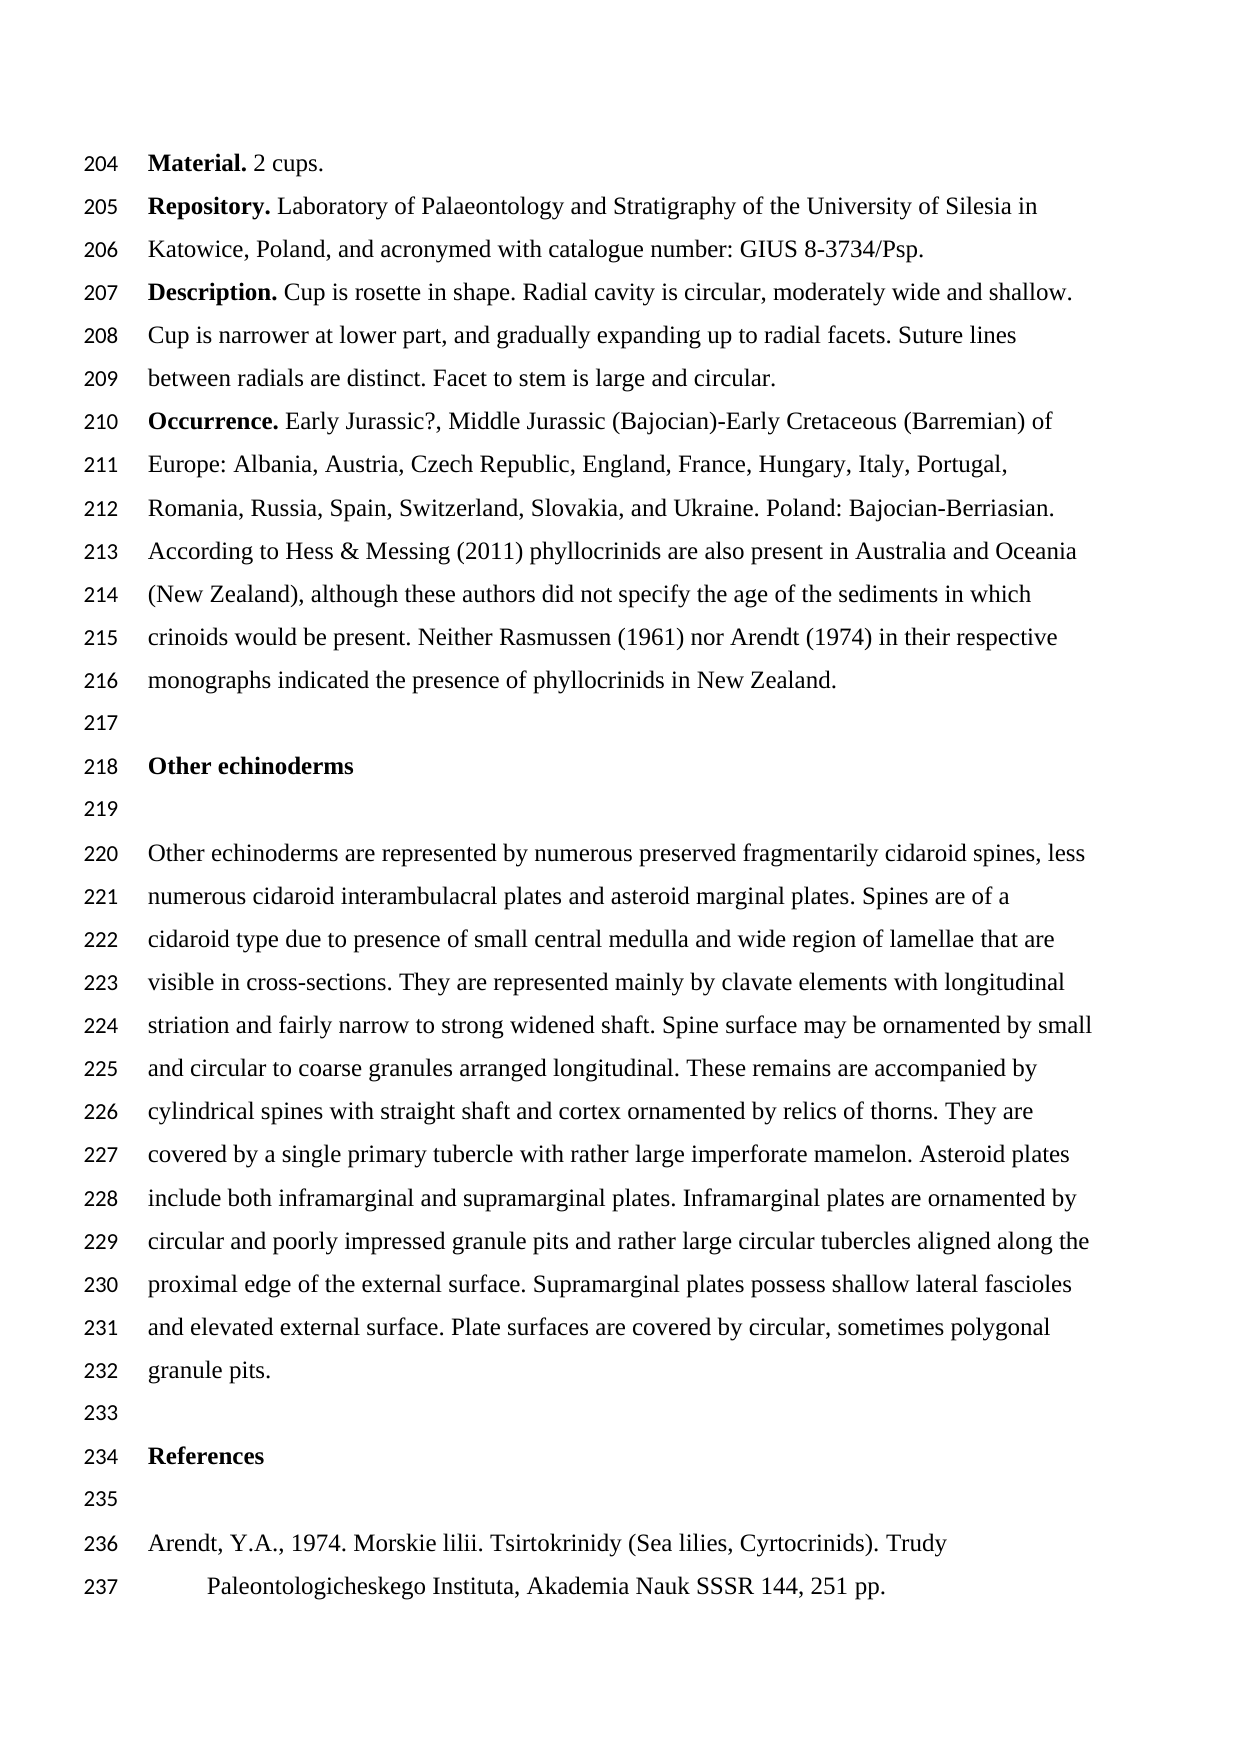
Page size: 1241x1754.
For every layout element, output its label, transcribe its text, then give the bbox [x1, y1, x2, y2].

text Occurrence. Early Jurassic?, Middle Jurassic (Bajocian)-Early Cretaceous (Barremian) of Europe: Albania, Austria, Czech Republic, England, France, Hungary, Italy, Portugal, Romania, Russia, Spain, Switzerland, Slovakia, and Ukraine. Poland: Bajocian-Berriasian. According to Hess & Messing (2011) phyllocrinids are also present in Australia and Oceania (New Zealand), although these authors did not specify the age of the sediments in which crinoids would be present. Neither Rasmussen (1961) nor Arendt (1974) in their respective monographs indicated the presence of phyllocrinids in New Zealand. [148, 406, 1093, 694]
text Description. Cup is rosette in shape. Radial cavity is circular, moderately wide and shallow. Cup is narrower at lower part, and gradually expanding up to radial facets. Suture lines between radials are distinct. Facet to stem is large and circular. [148, 277, 1093, 392]
text Other echinoderms are represented by numerous preserved fragmentarily cidaroid spines, less numerous cidaroid interambulacral plates and asteroid marginal plates. Spines are of a cidaroid type due to presence of small central medulla and wide region of lamellae that are visible in cross-sections. They are represented mainly by clavate elements with longitudinal striation and fairly narrow to strong widened shaft. Spine surface may be ornamented by small and circular to coarse granules arranged longitudinal. These remains are accompanied by cylindrical spines with straight shaft and cortex ornamented by relics of thorns. They are covered by a single primary tubercle with rather large imperforate mamelon. Asteroid plates include both inframarginal and supramarginal plates. Inframarginal plates are ornamented by circular and poorly impressed granule pits and rather large circular tubercles aligned along the proximal edge of the external surface. Supramarginal plates possess shallow lateral fascioles and elevated external surface. Plate surfaces are covered by circular, sometimes polygonal granule pits. [148, 838, 1093, 1384]
text Material. 2 cups. [148, 148, 1093, 176]
text Other echinoderms [148, 751, 1093, 780]
text Arendt, Y.A., 1974. Morskie lilii. Tsirtokrinidy (Sea lilies, Cyrtocrinids). Trudy Paleontologicheskego Instituta, Akademia Nauk SSSR 144, 251 pp. [148, 1528, 1093, 1599]
text References [148, 1441, 1093, 1470]
text Repository. Laboratory of Palaeontology and Stratigraphy of the University of Silesia in Katowice, Poland, and acronymed with catalogue number: GIUS 8-3734/Psp. [148, 191, 1093, 263]
